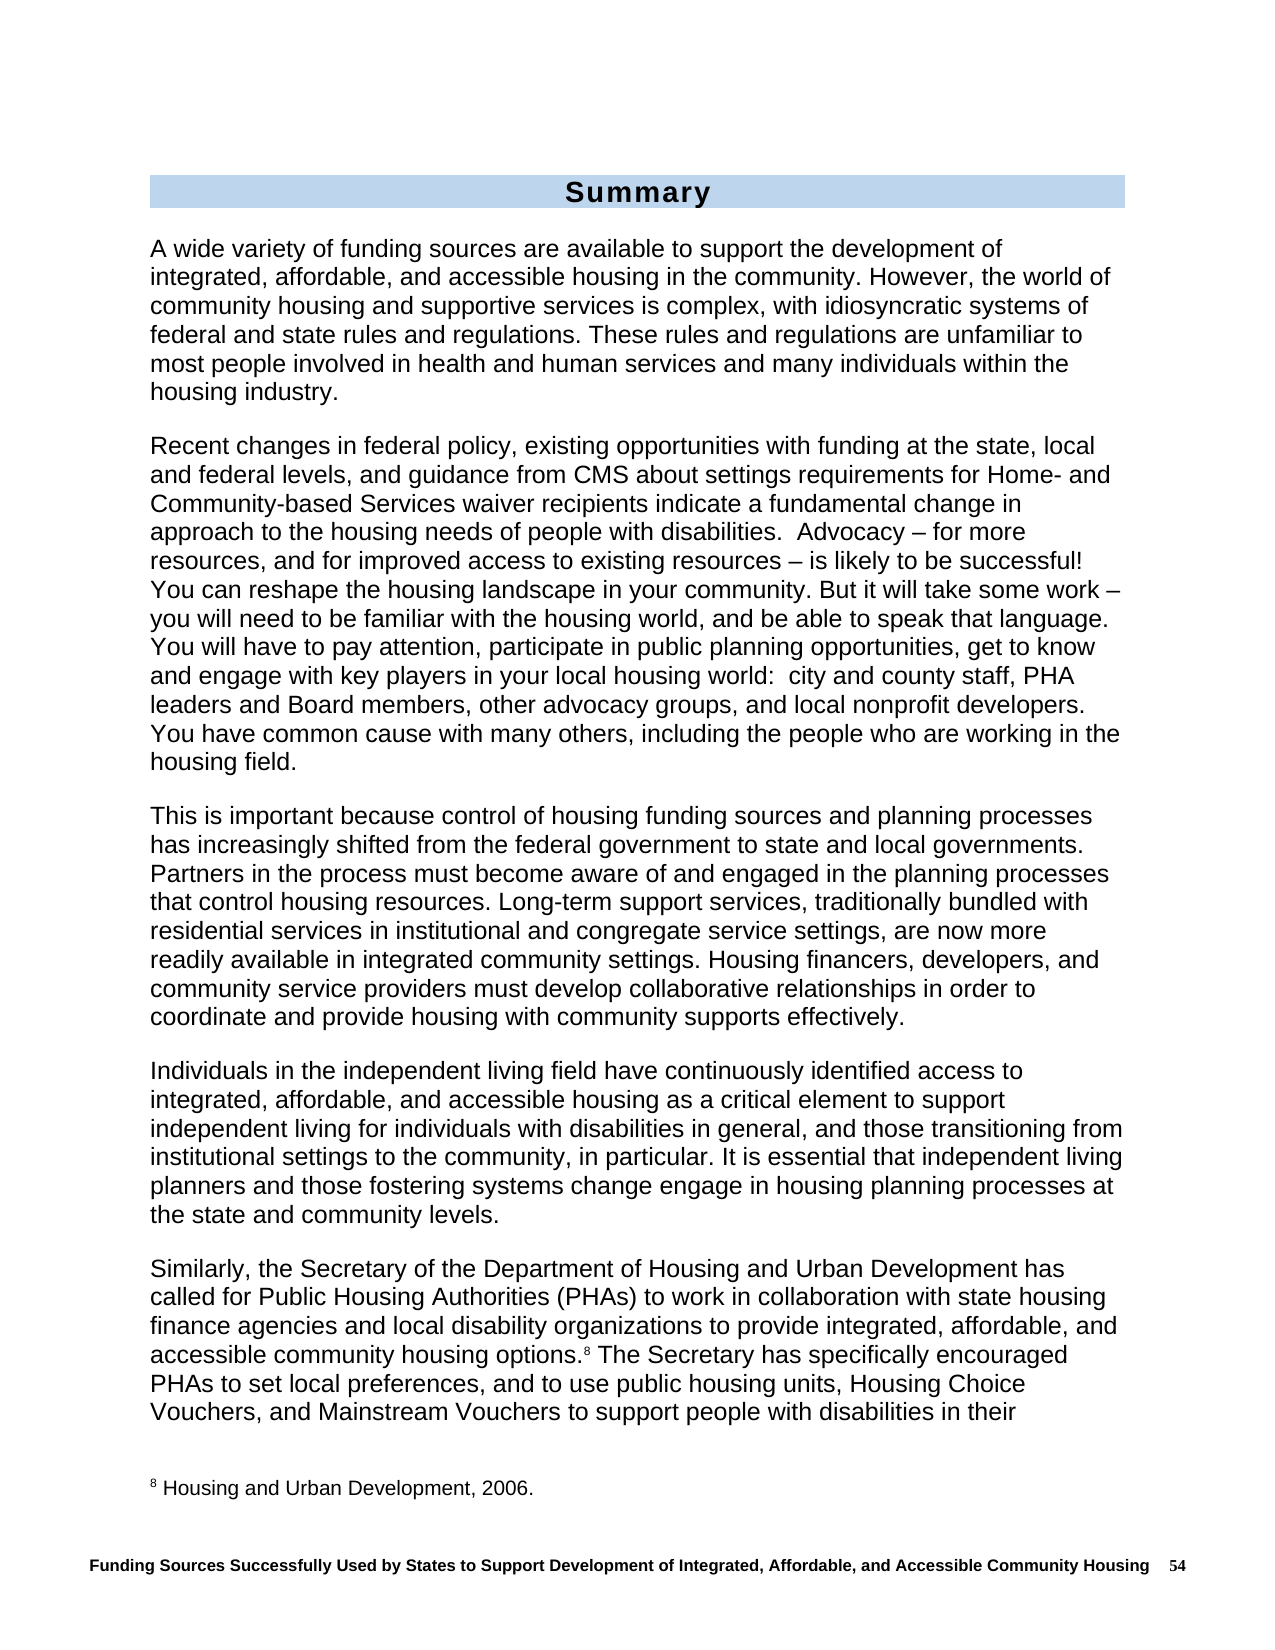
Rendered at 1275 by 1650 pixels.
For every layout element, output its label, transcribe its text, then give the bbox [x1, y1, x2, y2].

subtitle Summary [150, 175, 1125, 208]
text A wide variety of funding sources are available to support the development of integrated, affordable, and accessible housing in the community. However, the world of community housing and supportive services is complex, with idiosyncratic systems of federal and state rules and regulations. These rules and regulations are unfamiliar to most people involved in health and human services and many individuals within the housing industry. [150, 233, 1125, 406]
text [150, 1253, 1125, 1426]
text Recent changes in federal policy, existing opportunities with funding at the state, local and federal levels, and guidance from CMS about settings requirements for Home- and Community-based Services waiver recipients indicate a fundamental change in approach to the housing needs of people with disabilities. Advocacy – for more resources, and for improved access to existing resources – is likely to be successful! You can reshape the housing landscape in your community. But it will take some work – you will need to be familiar with the housing world, and be able to speak that language. You will have to pay attention, participate in public planning opportunities, get to know and engage with key players in your local housing world: city and county staff, PHA leaders and Board members, other advocacy groups, and local nonprofit developers. You have common cause with many others, including the people who are working in the housing field. [150, 431, 1125, 776]
text This is important because control of housing funding sources and planning processes has increasingly shifted from the federal government to state and local governments. Partners in the process must become aware of and engaged in the planning processes that control housing resources. Long-term support services, traditionally bundled with residential services in institutional and congregate service settings, are now more readily available in integrated community settings. Housing financers, developers, and community service providers must develop collaborative relationships in order to coordinate and provide housing with community supports effectively. [150, 801, 1125, 1031]
text Individuals in the independent living field have continuously identified access to integrated, affordable, and accessible housing as a critical element to support independent living for individuals with disabilities in general, and those transitioning from institutional settings to the community, in particular. It is essential that independent living planners and those fostering systems change engage in housing planning processes at the state and community levels. [150, 1056, 1125, 1228]
